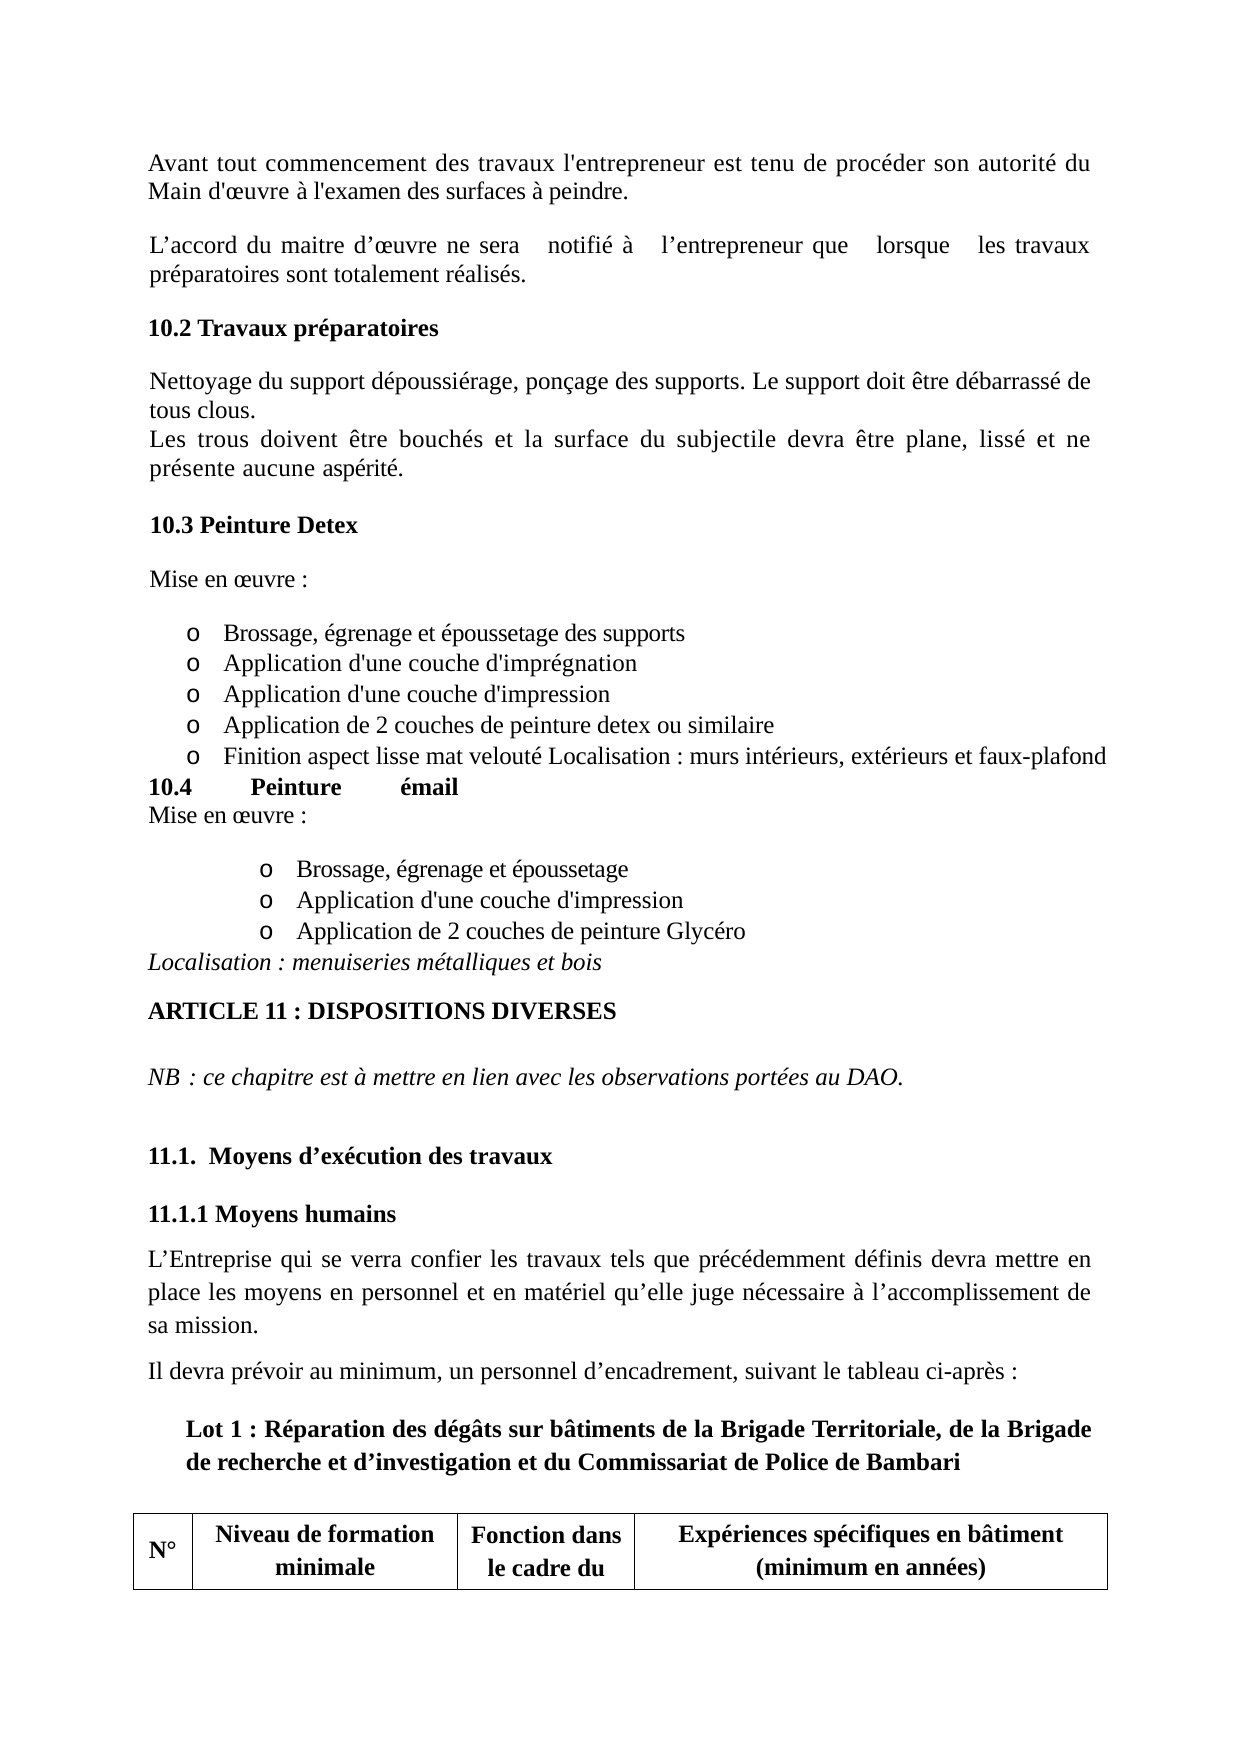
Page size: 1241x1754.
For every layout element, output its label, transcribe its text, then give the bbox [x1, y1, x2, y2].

text L’Entreprise qui se verra confier les travaux tels que précédemment définis devra mettre en place les moyens en personnel et en matériel qu’elle juge nécessaire à l’accomplissement de sa mission. [148, 1244, 1093, 1339]
text L’accord du maitre d’œuvre ne sera notifié à l’entrepreneur que lorsque les travaux préparatoires sont totalement réalisés. [149, 230, 1093, 288]
text NB : ce chapitre est à mettre en lien avec les observations portées au DAO. [148, 1062, 1093, 1091]
text 10.3 Peinture Detex [149, 510, 1093, 539]
text Nettoyage du support dépoussiérage, ponçage des supports. Le support doit être débarrassé de tous clous. [149, 366, 1093, 424]
table_header N° [134, 1514, 192, 1589]
text 10.2 Travaux préparatoires [148, 313, 1093, 341]
list Application d'une couche d'impression [259, 885, 1093, 916]
list Application de 2 couches de peinture detex ou similaire [186, 710, 1093, 741]
text Les trous doivent être bouchés et la surface du subjectile devra être plane, lissé et ne présente aucune aspérité. [149, 424, 1093, 481]
text Mise en œuvre : [149, 564, 1093, 593]
list Application d'une couche d'imprégnation [186, 648, 1093, 679]
list Finition aspect lisse mat velouté Localisation : murs intérieurs, extérieurs et faux-plafond [186, 741, 1152, 772]
text Localisation : menuiseries métalliques et bois [148, 947, 1093, 976]
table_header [458, 1514, 634, 1589]
text 10.4 Peinture émail Mise en œuvre : [148, 772, 458, 829]
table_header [635, 1514, 1107, 1589]
list Application d'une couche d'impression [186, 679, 1093, 710]
text ARTICLE 11 : DISPOSITIONS DIVERSES [148, 996, 1093, 1025]
text Avant tout commencement des travaux l'entrepreneur est tenu de procéder son autorité du Main d'œuvre à l'examen des surfaces à peindre. [148, 148, 1093, 205]
list Brossage, égrenage et époussetage [259, 854, 1093, 885]
text Il devra prévoir au minimum, un personnel d’encadrement, suivant le tableau ci-après : [148, 1356, 1093, 1385]
text 11.1. Moyens d’exécution des travaux [148, 1141, 1093, 1170]
text Lot 1 : Réparation des dégâts sur bâtiments de la Brigade Territoriale, de la Brigade de recherche et d’investigation et du Commissariat de Police de Bambari [186, 1414, 1093, 1476]
text 11.1.1 Moyens humains [148, 1199, 1093, 1228]
list Brossage, égrenage et époussetage des supports [186, 618, 1093, 648]
list Application de 2 couches de peinture Glycéro [259, 916, 1093, 947]
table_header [193, 1514, 457, 1589]
